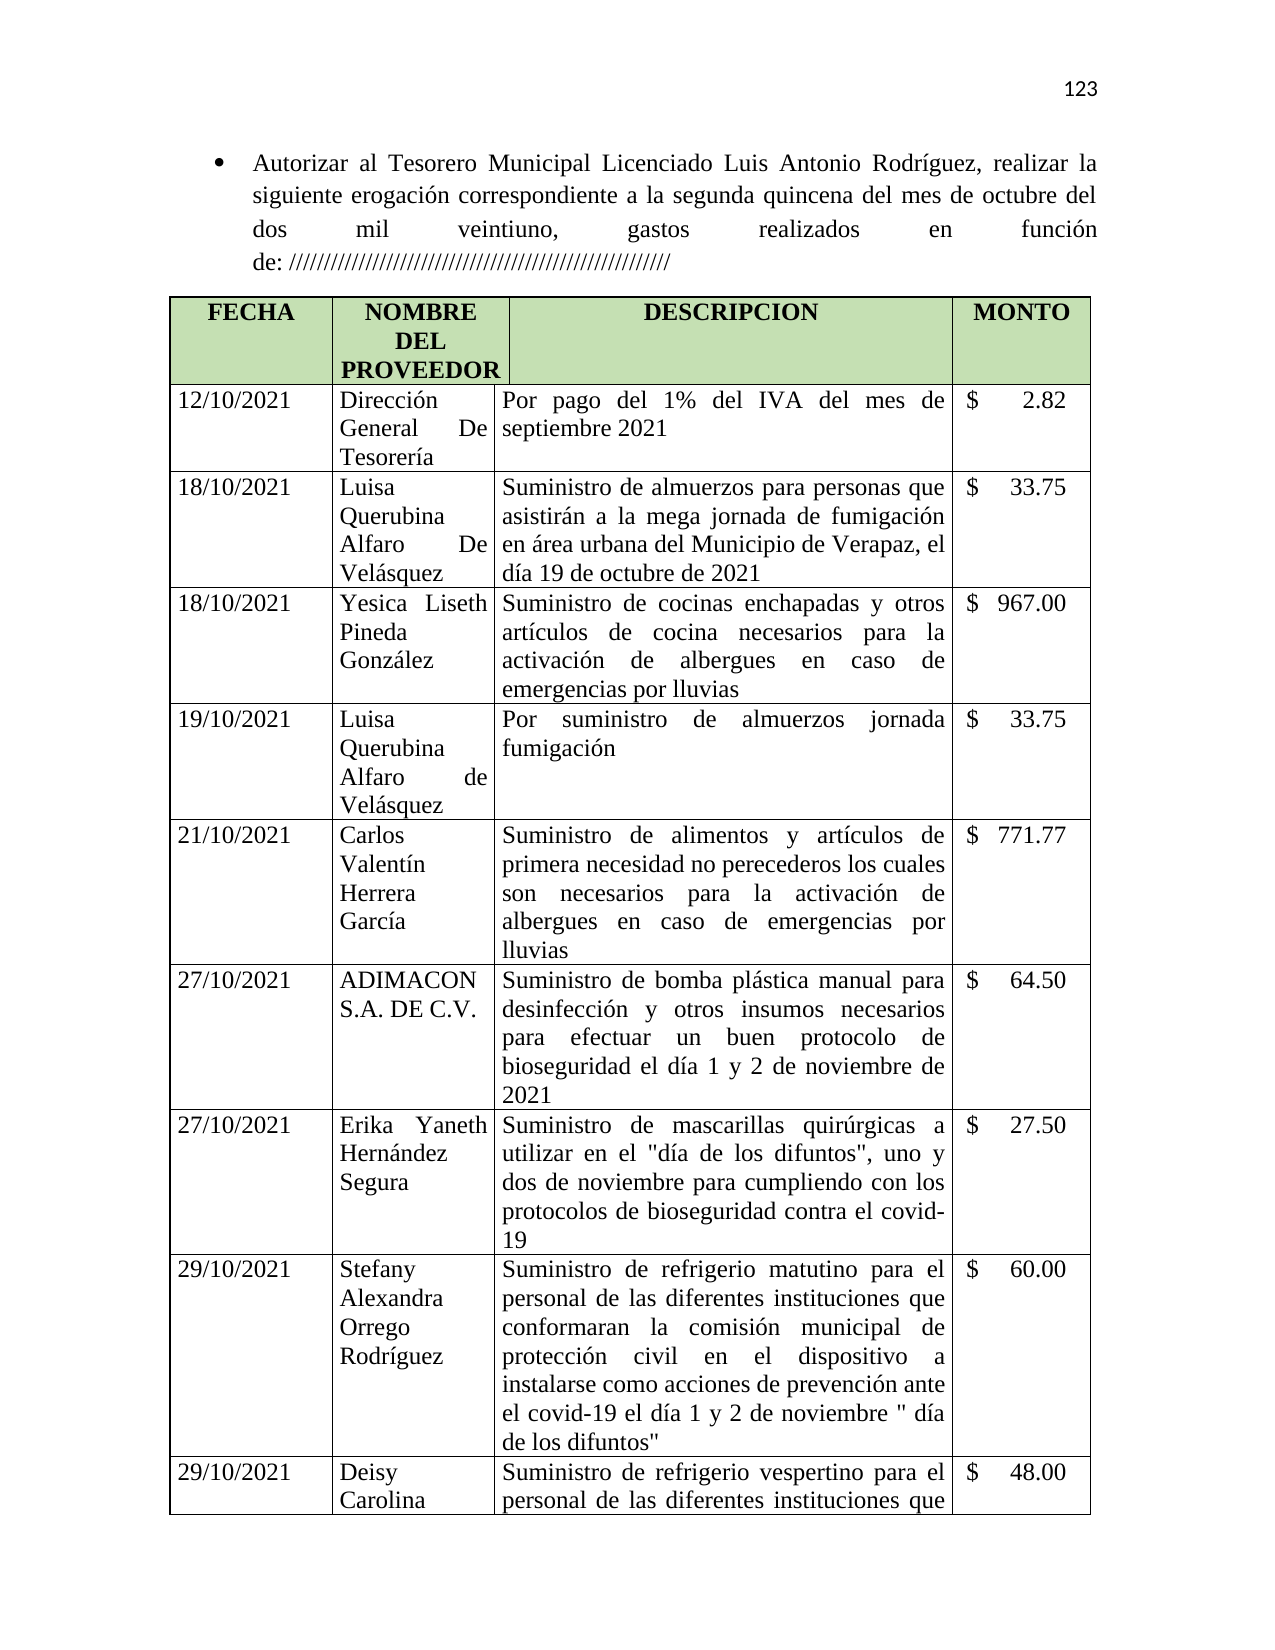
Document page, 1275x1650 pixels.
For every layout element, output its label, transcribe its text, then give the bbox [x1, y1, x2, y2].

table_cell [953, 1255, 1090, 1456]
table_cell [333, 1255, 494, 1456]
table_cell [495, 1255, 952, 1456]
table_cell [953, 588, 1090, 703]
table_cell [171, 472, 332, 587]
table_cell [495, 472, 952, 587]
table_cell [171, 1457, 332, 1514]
list Autorizar al Tesorero Municipal Licenciado Luis Antonio Rodríguez, realizar la siguiente erogación correspondiente a la segunda quincena del mes de octubre del dos mil veintiuno, gastos realizados en función de: /////////////////////////////////////////////////////// [215, 148, 1098, 275]
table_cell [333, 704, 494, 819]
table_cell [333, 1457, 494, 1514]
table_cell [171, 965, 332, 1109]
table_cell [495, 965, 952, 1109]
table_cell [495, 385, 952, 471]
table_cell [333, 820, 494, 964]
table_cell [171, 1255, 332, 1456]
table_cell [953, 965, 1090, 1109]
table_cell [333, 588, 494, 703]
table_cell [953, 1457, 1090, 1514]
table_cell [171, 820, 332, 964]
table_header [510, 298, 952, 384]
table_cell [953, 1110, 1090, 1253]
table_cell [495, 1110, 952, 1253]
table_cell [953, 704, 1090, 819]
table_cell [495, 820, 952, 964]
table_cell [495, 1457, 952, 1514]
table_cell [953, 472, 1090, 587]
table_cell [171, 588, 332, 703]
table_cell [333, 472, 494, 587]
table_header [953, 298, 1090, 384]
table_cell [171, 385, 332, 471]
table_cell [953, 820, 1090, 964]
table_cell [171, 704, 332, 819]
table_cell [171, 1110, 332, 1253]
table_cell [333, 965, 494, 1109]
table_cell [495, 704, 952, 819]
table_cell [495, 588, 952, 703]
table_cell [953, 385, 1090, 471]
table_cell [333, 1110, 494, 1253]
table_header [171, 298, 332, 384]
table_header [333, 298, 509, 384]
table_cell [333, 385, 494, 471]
